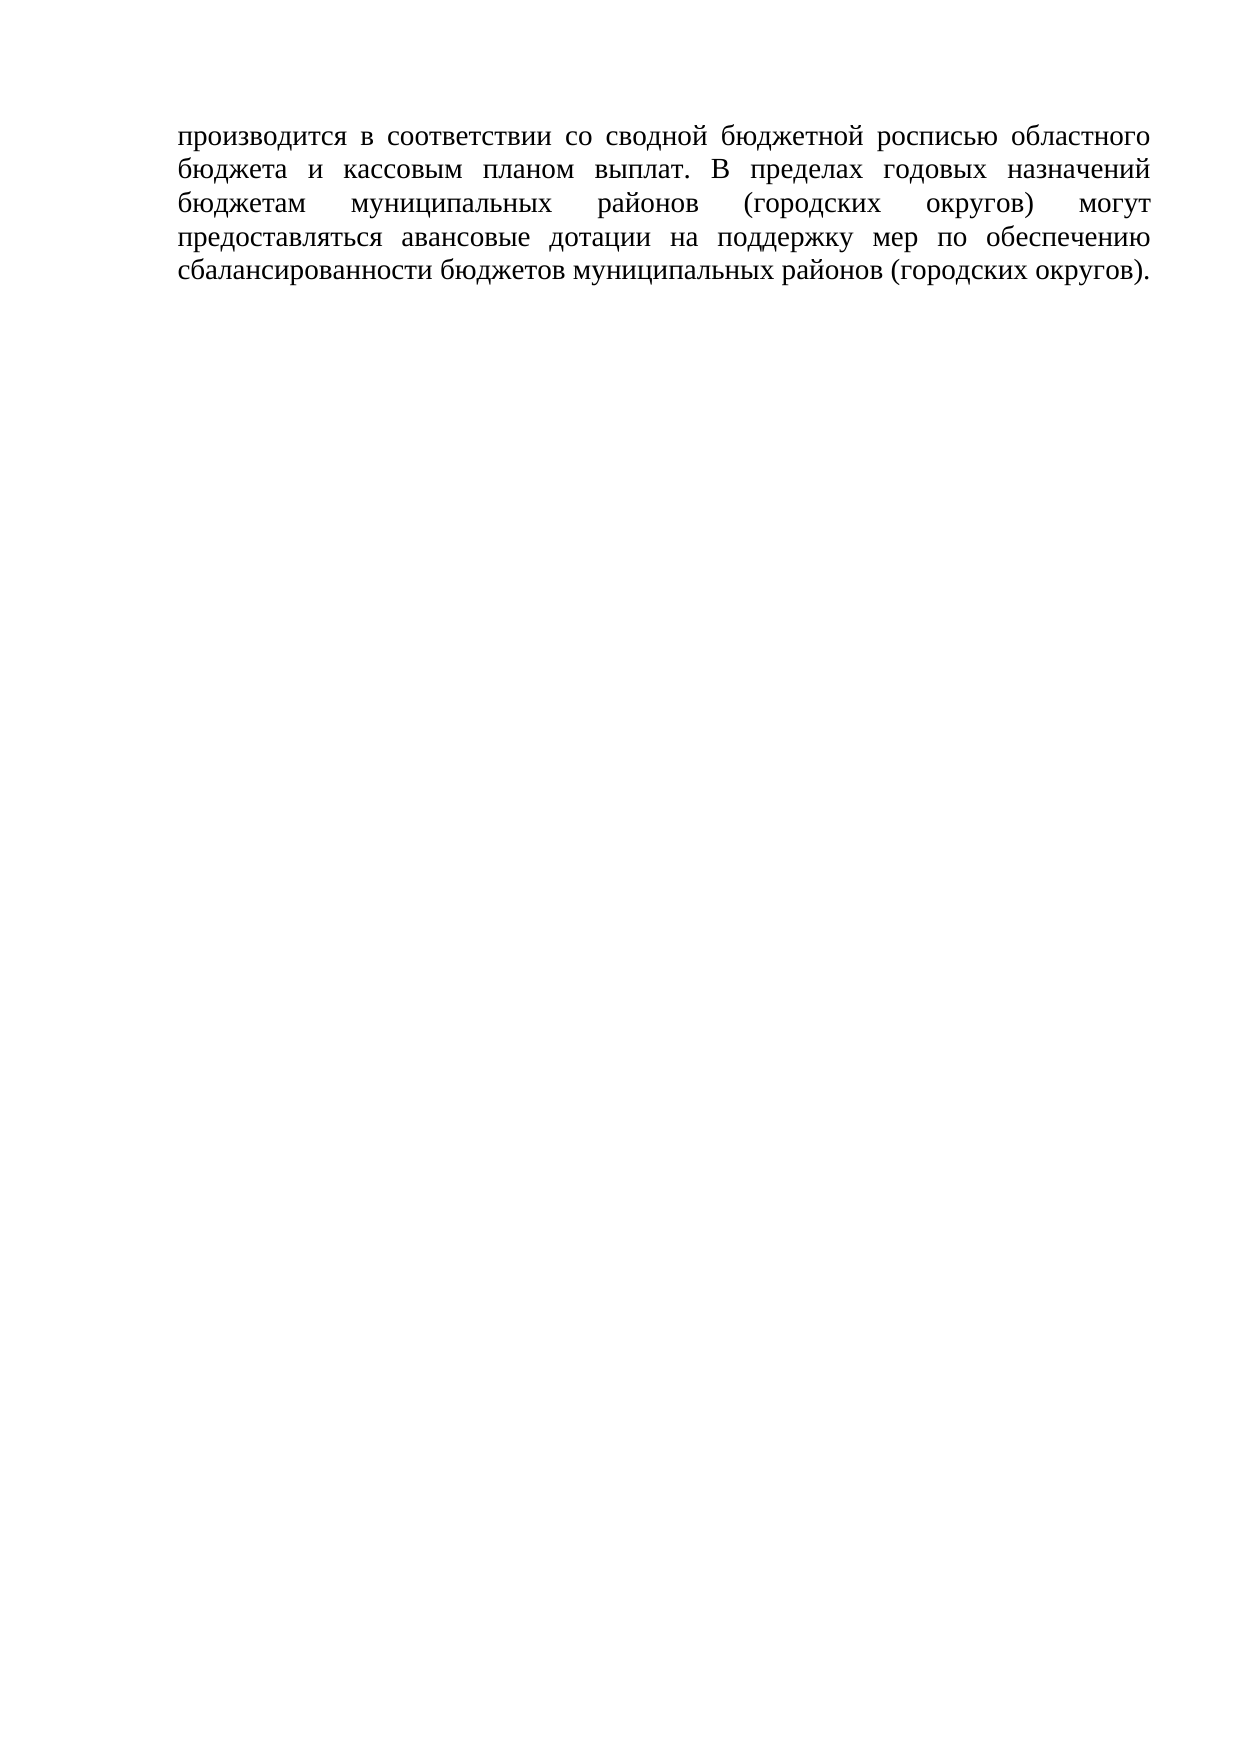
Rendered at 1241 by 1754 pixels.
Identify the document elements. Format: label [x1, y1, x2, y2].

text [177, 118, 1152, 286]
